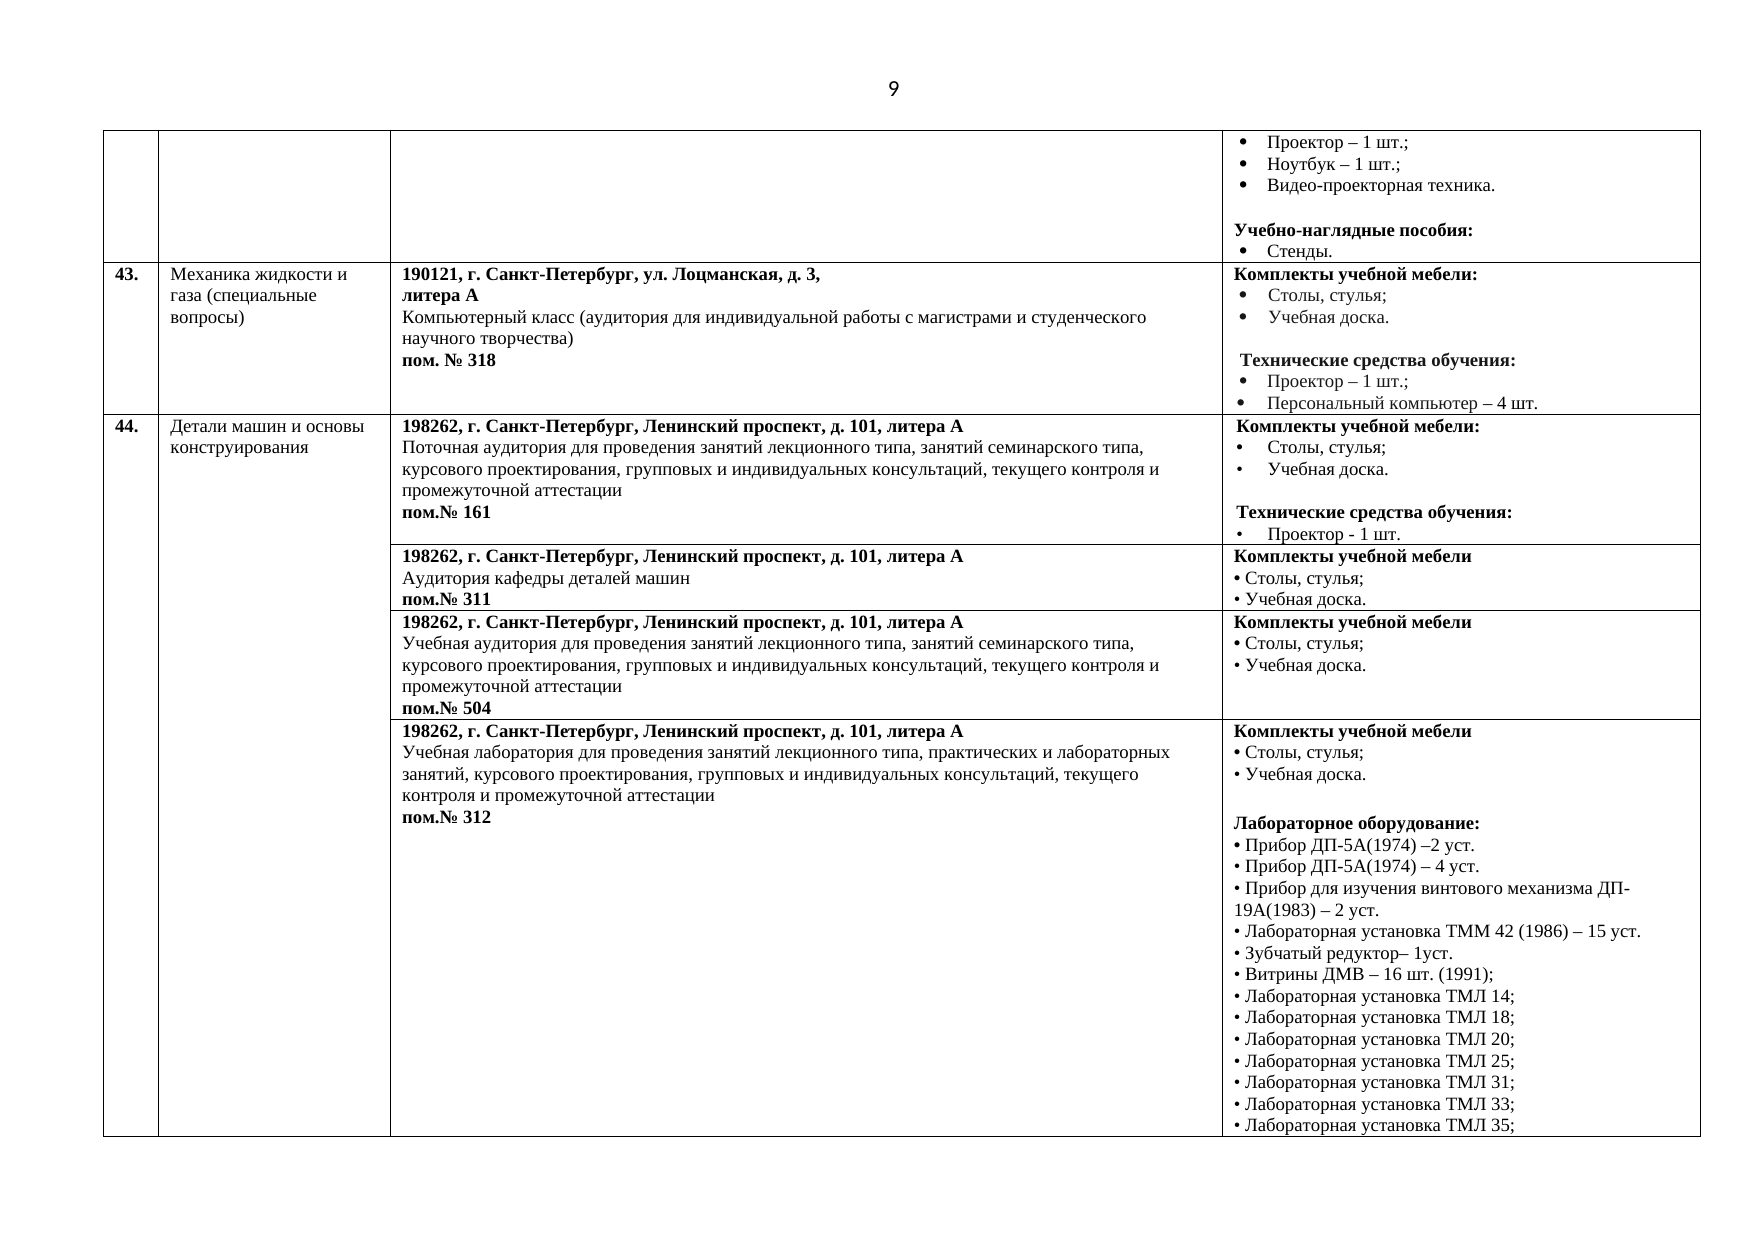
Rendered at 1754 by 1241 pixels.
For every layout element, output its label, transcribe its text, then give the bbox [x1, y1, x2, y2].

table_cell 198262, г. Санкт-Петербург, Ленинский проспект, д. 101, литера А Учебная аудитория для проведения занятий лекционного типа, занятий семинарского типа, курсового проектирования, групповых и индивидуальных консультаций, текущего контроля и промежуточной аттестации пом.№ 504 [391, 611, 1222, 718]
table_cell Комплекты учебной мебели: • Столы, стулья; • Учебная доска. Технические средства обучения: • Проектор - 1 шт. [1223, 415, 1700, 544]
table_cell Механика жидкости и газа (специальные вопросы) [159, 263, 390, 413]
table_cell [104, 263, 158, 413]
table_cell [391, 131, 1222, 262]
table_cell 198262, г. Санкт-Петербург, Ленинский проспект, д. 101, литера А Поточная аудитория для проведения занятий лекционного типа, занятий семинарского типа, курсового проектирования, групповых и индивидуальных консультаций, текущего контроля и промежуточной аттестации пом.№ 161 [391, 415, 1222, 544]
table_cell Комплекты учебной мебели • Столы, стулья; • Учебная доска. [1223, 545, 1700, 610]
table_cell [104, 415, 158, 1136]
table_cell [391, 720, 1222, 1136]
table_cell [1223, 131, 1700, 262]
table_cell Комплекты учебной мебели: Столы, стулья; Учебная доска. Технические средства обучения: Проектор – 1 шт.; Персональный компьютер – 4 шт. [1223, 263, 1700, 413]
table_cell Комплекты учебной мебели • Столы, стулья; • Учебная доска. [1223, 611, 1700, 718]
table_cell Детали машин и основы конструирования [159, 415, 390, 1136]
table_cell 198262, г. Санкт-Петербург, Ленинский проспект, д. 101, литера А Аудитория кафедры деталей машин пом.№ 311 [391, 545, 1222, 610]
